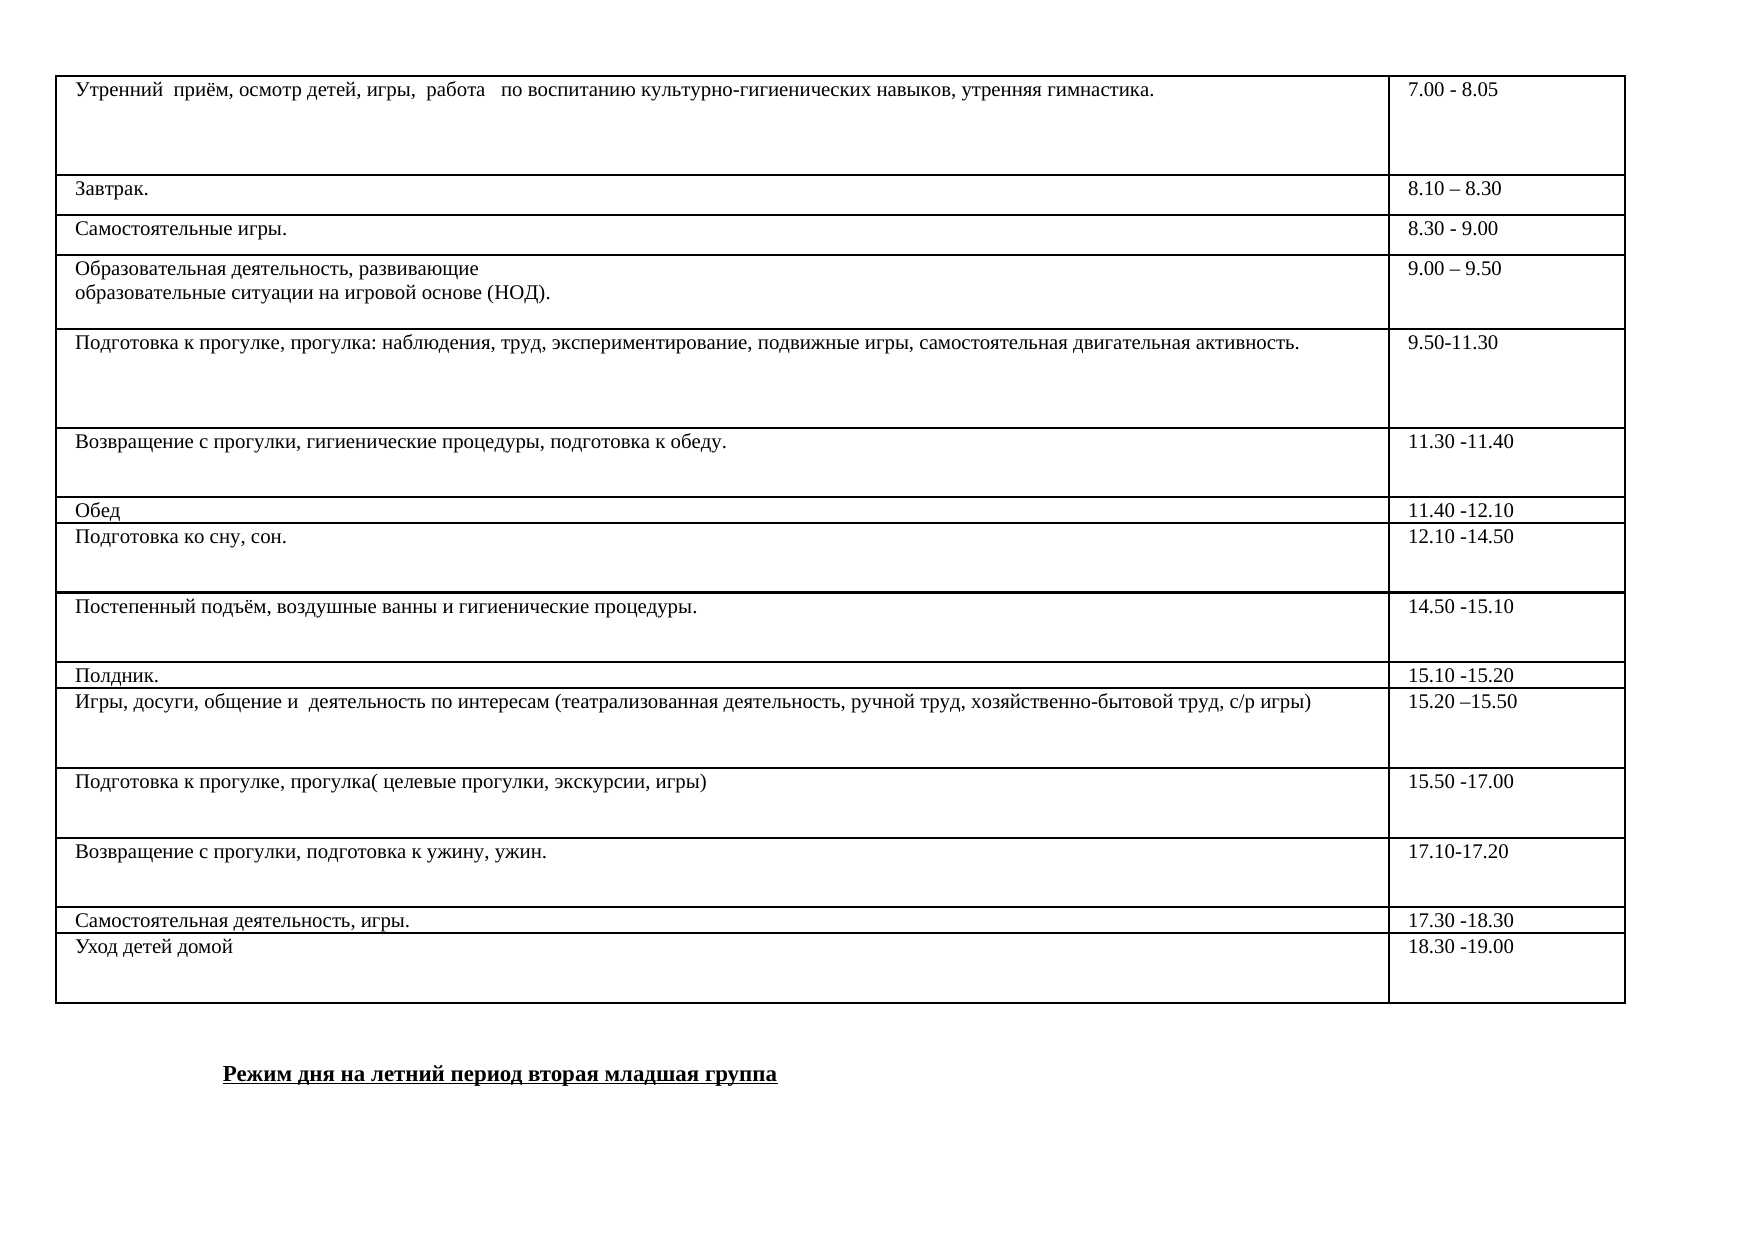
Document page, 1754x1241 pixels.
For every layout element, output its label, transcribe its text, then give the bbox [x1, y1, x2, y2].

table_cell Игры, досуги, общение и деятельность по интересам (театрализованная деятельность, ручной труд, хозяйственно-бытовой труд, с/р игры) [57, 689, 1388, 767]
table_cell 18.30 -19.00 [1390, 934, 1624, 1002]
table_cell 17.10-17.20 [1390, 839, 1624, 906]
table_cell 12.10 -14.50 [1390, 524, 1624, 591]
table_cell Уход детей домой [57, 934, 1388, 1002]
table_cell 15.20 –15.50 [1390, 689, 1624, 767]
table_cell 11.40 -12.10 [1390, 498, 1624, 522]
table_cell Подготовка к прогулке, прогулка( целевые прогулки, экскурсии, игры) [57, 769, 1388, 837]
table_cell Возвращение с прогулки, подготовка к ужину, ужин. [57, 839, 1388, 906]
table_cell Утренний приём, осмотр детей, игры, работа по воспитанию культурно-гигиенических навыков, утренняя гимнастика. [57, 77, 1388, 174]
table_cell 8.10 – 8.30 [1390, 176, 1624, 214]
table_cell Самостоятельные игры. [57, 216, 1388, 254]
table_cell 11.30 -11.40 [1390, 429, 1624, 496]
table_cell 15.50 -17.00 [1390, 769, 1624, 837]
table_cell Самостоятельная деятельность, игры. [57, 908, 1388, 932]
table_cell Возвращение с прогулки, гигиенические процедуры, подготовка к обеду. [57, 429, 1388, 496]
table_cell 7.00 - 8.05 [1390, 77, 1624, 174]
table_cell 14.50 -15.10 [1390, 594, 1624, 661]
table_cell 9.50-11.30 [1390, 330, 1624, 427]
table_cell 9.00 – 9.50 [1390, 256, 1624, 328]
table_cell 8.30 - 9.00 [1390, 216, 1624, 254]
table_cell Подготовка к прогулке, прогулка: наблюдения, труд, экспериментирование, подвижные игры, самостоятельная двигательная активность. [57, 330, 1388, 427]
table_cell Образовательная деятельность, развивающие образовательные ситуации на игровой основе (НОД). [57, 256, 1388, 328]
text Режим дня на летний период вторая младшая группа [223, 1060, 1620, 1086]
table_cell Полдник. [57, 663, 1388, 687]
table_cell Постепенный подъём, воздушные ванны и гигиенические процедуры. [57, 594, 1388, 661]
table_cell 15.10 -15.20 [1390, 663, 1624, 687]
table_cell 17.30 -18.30 [1390, 908, 1624, 932]
table_cell Подготовка ко сну, сон. [57, 524, 1388, 591]
table_cell Обед [57, 498, 1388, 522]
table_cell Завтрак. [57, 176, 1388, 214]
